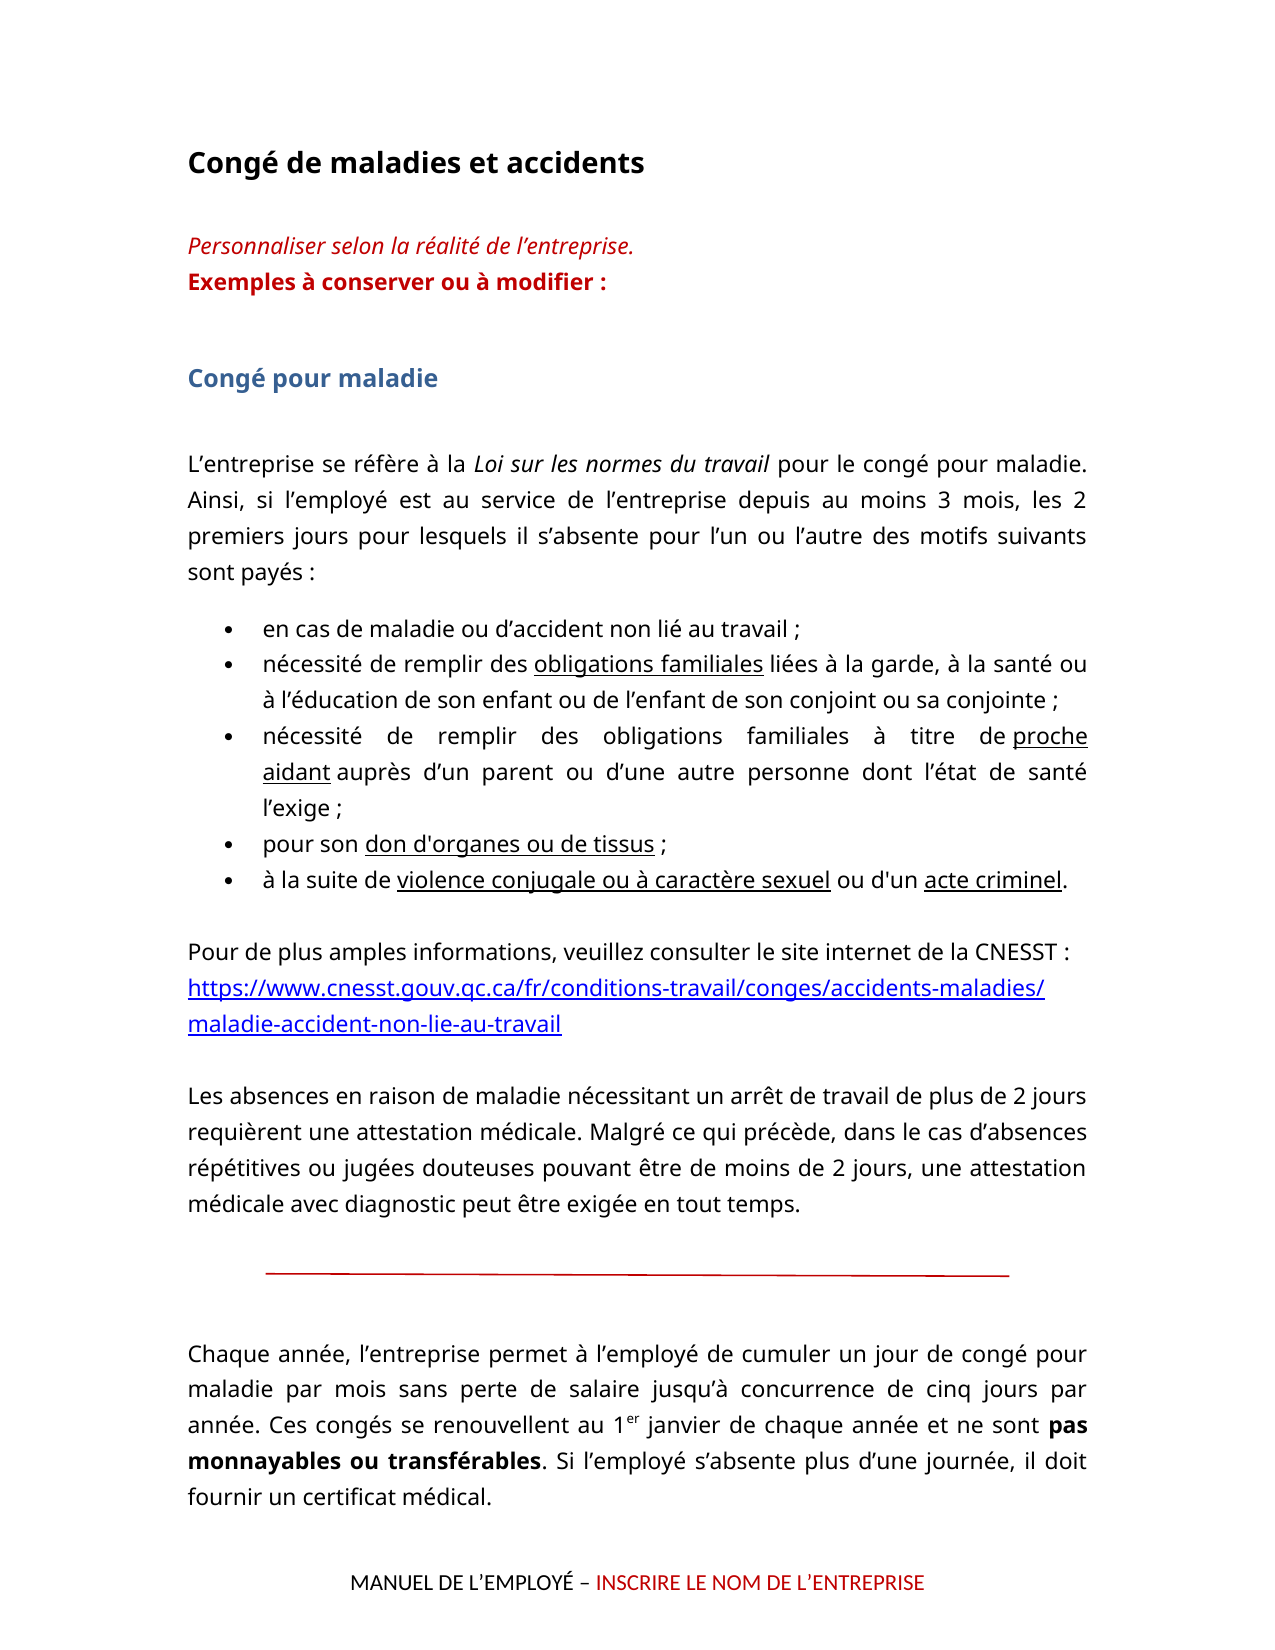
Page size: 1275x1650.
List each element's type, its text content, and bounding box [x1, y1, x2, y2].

subtitle Congé de maladies et accidents [187, 142, 1088, 182]
list en cas de maladie ou d’accident non lié au travail ; [225, 612, 1088, 644]
text Pour de plus amples informations, veuillez consulter le site internet de la CNESST : [187, 936, 1088, 967]
list à la suite de violence conjugale ou à caractère sexuel ou d'un acte criminel. [225, 864, 1088, 895]
text Les absences en raison de maladie nécessitant un arrêt de travail de plus de 2 jours requièrent une attestation médicale. Malgré ce qui précède, dans le cas d’absences répétitives ou jugées douteuses pouvant être de moins de 2 jours, une attestation médicale avec diagnostic peut être exigée en tout temps. [187, 1080, 1088, 1219]
text https://www.cnesst.gouv.qc.ca/fr/conditions-travail/conges/accidents-maladies/maladie-accident-non-lie-au-travail [187, 972, 1088, 1039]
text L’entreprise se réfère à sur les normes du travail pour le congé pour maladie. Ainsi, si l’employé est au service de l’entreprise depuis au moins 3 mois, les 2 premiers jours pour lesquels il s’absente pour l’un ou l’autre des motifs suivants sont payés : [187, 448, 1088, 587]
list pour son don d'organes ou de tissus ; [225, 828, 1088, 859]
text Exemples à conserver ou à modifier : [187, 266, 1088, 297]
list nécessité de remplir des obligations familiales à titre de proche aidant auprès d’un parent ou d’une autre personne dont l’état de santé l’exige ; [225, 720, 1088, 823]
text Personnaliser selon la réalité de l’entreprise. [187, 230, 1088, 262]
list nécessité de remplir des obligations familiales liées à la garde, à la santé ou à l’éducation de son enfant ou de l’enfant de son conjoint ou sa conjointe ; [225, 648, 1088, 716]
text Chaque année, l’entreprise permet à l’employé de cumuler un jour de congé pour maladie par mois sans perte de salaire jusqu’à concurrence de cinq jours par année. Ces congés se renouvellent au 1er janvier de chaque année et ne sont pas monnayables ou transférables. Si l’employé s’absente plus d’une journée, il doit fournir un certificat médical. [187, 1337, 1088, 1512]
text Congé pour maladie [187, 360, 1088, 394]
